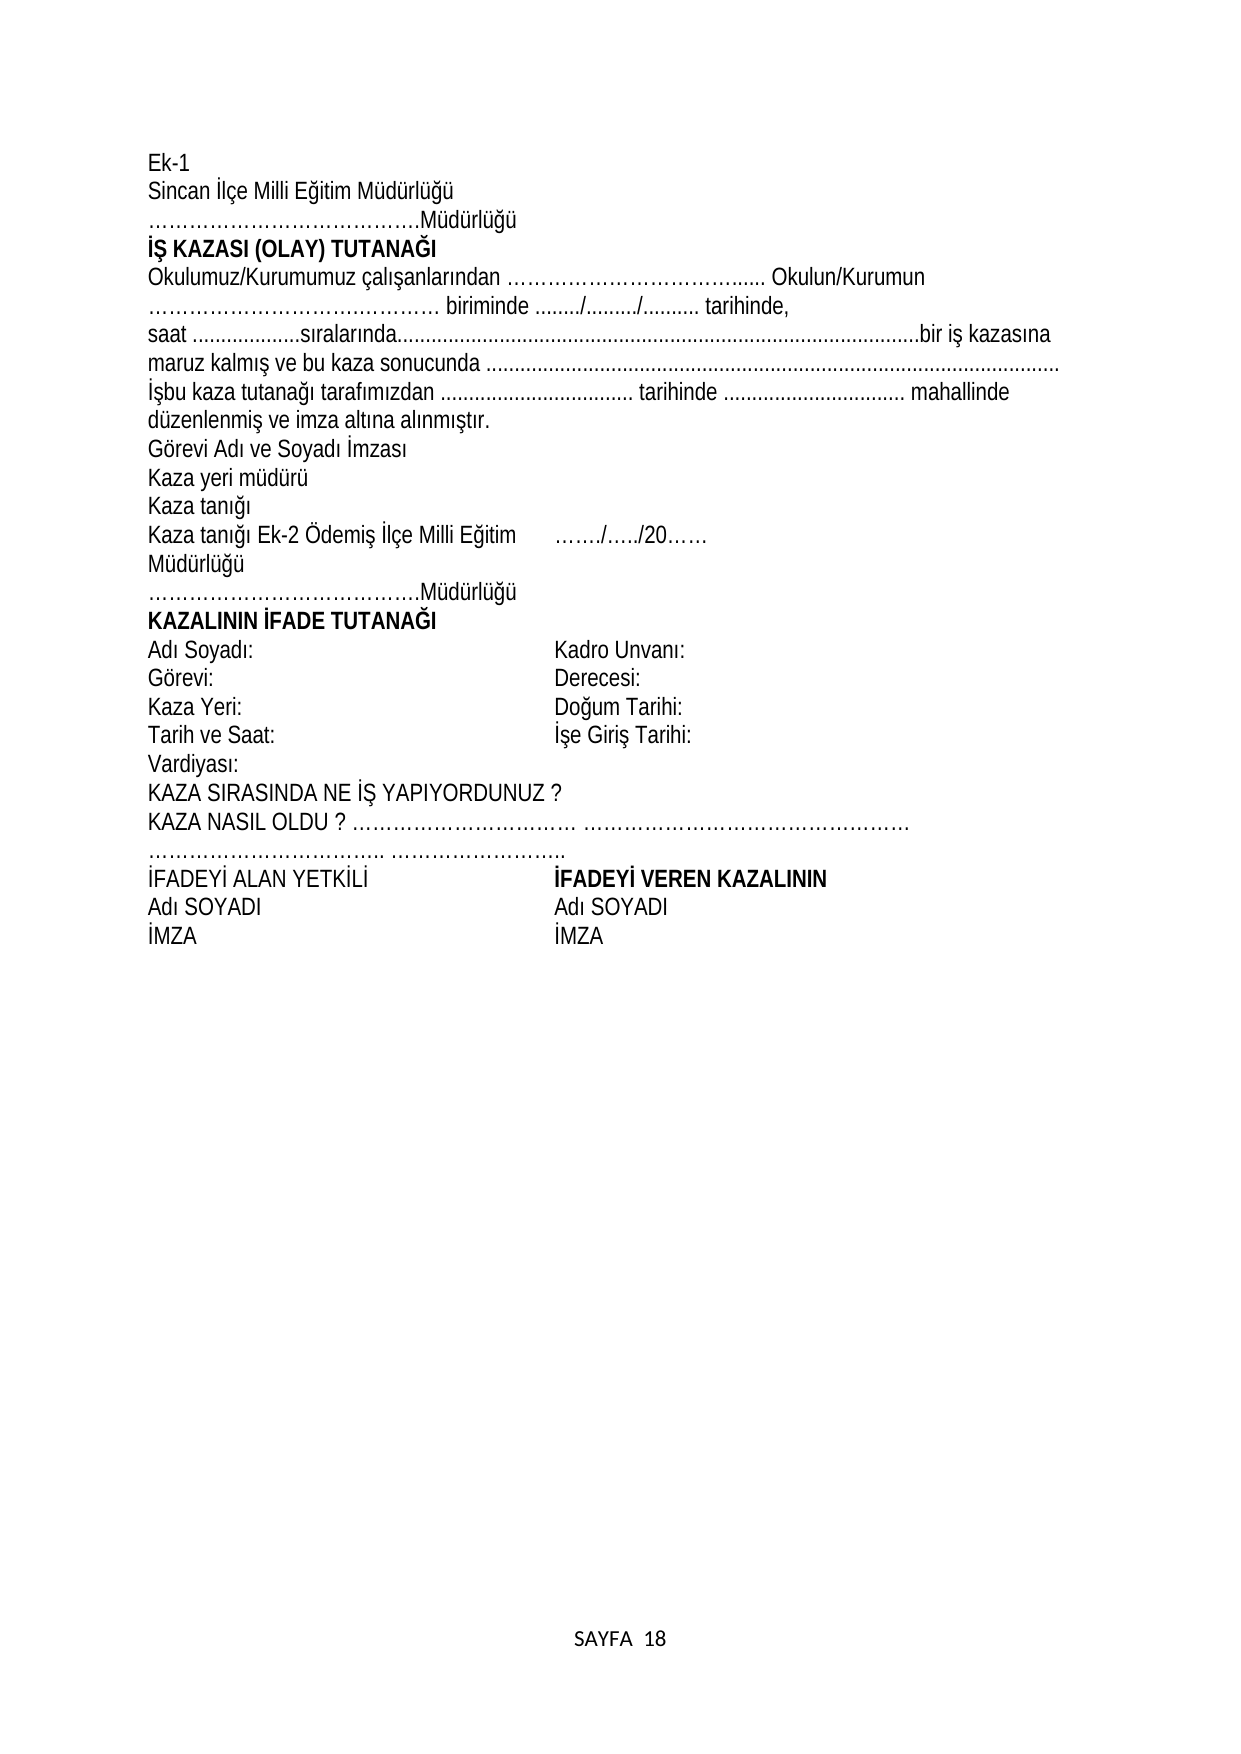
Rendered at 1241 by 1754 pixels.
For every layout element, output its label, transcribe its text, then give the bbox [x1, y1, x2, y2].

text İşbu kaza tutanağı tarafımızdan .................................. tarihinde ................................ mahallinde düzenlenmiş ve imza altına alınmıştır. [148, 377, 1093, 434]
table_cell Kaza Yeri: [136, 692, 543, 721]
text Okulumuz/Kurumumuz çalışanlarından ……………………………...... Okulun/Kurumun ………………………….………… biriminde ......../........./.......... tarihinde, saat ...................sıralarında............................................................................................bir iş kazasına maruz kalmış ve bu kaza sonucunda ..................................................................................................... [148, 262, 1093, 377]
table_cell Kadro Unvanı: [543, 635, 949, 663]
text İŞ KAZASI (OLAY) TUTANAĞI [148, 233, 1093, 262]
table_cell Adı Soyadı: [136, 635, 543, 663]
table_cell İFADEYİ ALAN YETKİLİ Adı SOYADI [136, 864, 543, 921]
table_cell Vardiyası: [136, 749, 949, 778]
text Sincan İlçe Milli Eğitim Müdürlüğü [148, 176, 1093, 205]
text Kaza yeri müdürü [148, 463, 1093, 491]
table_header Kaza tanığı Ek-2 Ödemiş İlçe Milli Eğitim Müdürlüğü ………………………………….Müdürlüğü KAZALININ İFADE TUTANAĞI [136, 520, 543, 634]
text Görevi Adı ve Soyadı İmzası [148, 434, 1093, 463]
table_cell İşe Giriş Tarihi: [543, 721, 949, 749]
table_cell Derecesi: [543, 663, 949, 692]
table_header ……./…../20…… [543, 520, 949, 634]
table_cell Doğum Tarihi: [543, 692, 949, 721]
table_cell Görevi: [136, 663, 543, 692]
table_cell İMZA [136, 921, 543, 950]
text Ek-1 [148, 148, 1093, 176]
table_cell İFADEYİ VEREN KAZALININ Adı SOYADI [543, 864, 949, 921]
table_cell KAZA SIRASINDA NE İŞ YAPIYORDUNUZ ? [136, 778, 949, 806]
text Kaza tanığı [148, 491, 1093, 520]
table_cell Tarih ve Saat: [136, 721, 543, 749]
table_cell KAZA NASIL OLDU ? …………………………… ………………………………………… …………………………….. …………………….. [136, 806, 949, 864]
text ………………………………….Müdürlüğü [148, 205, 1093, 233]
table_cell İMZA [543, 921, 949, 950]
